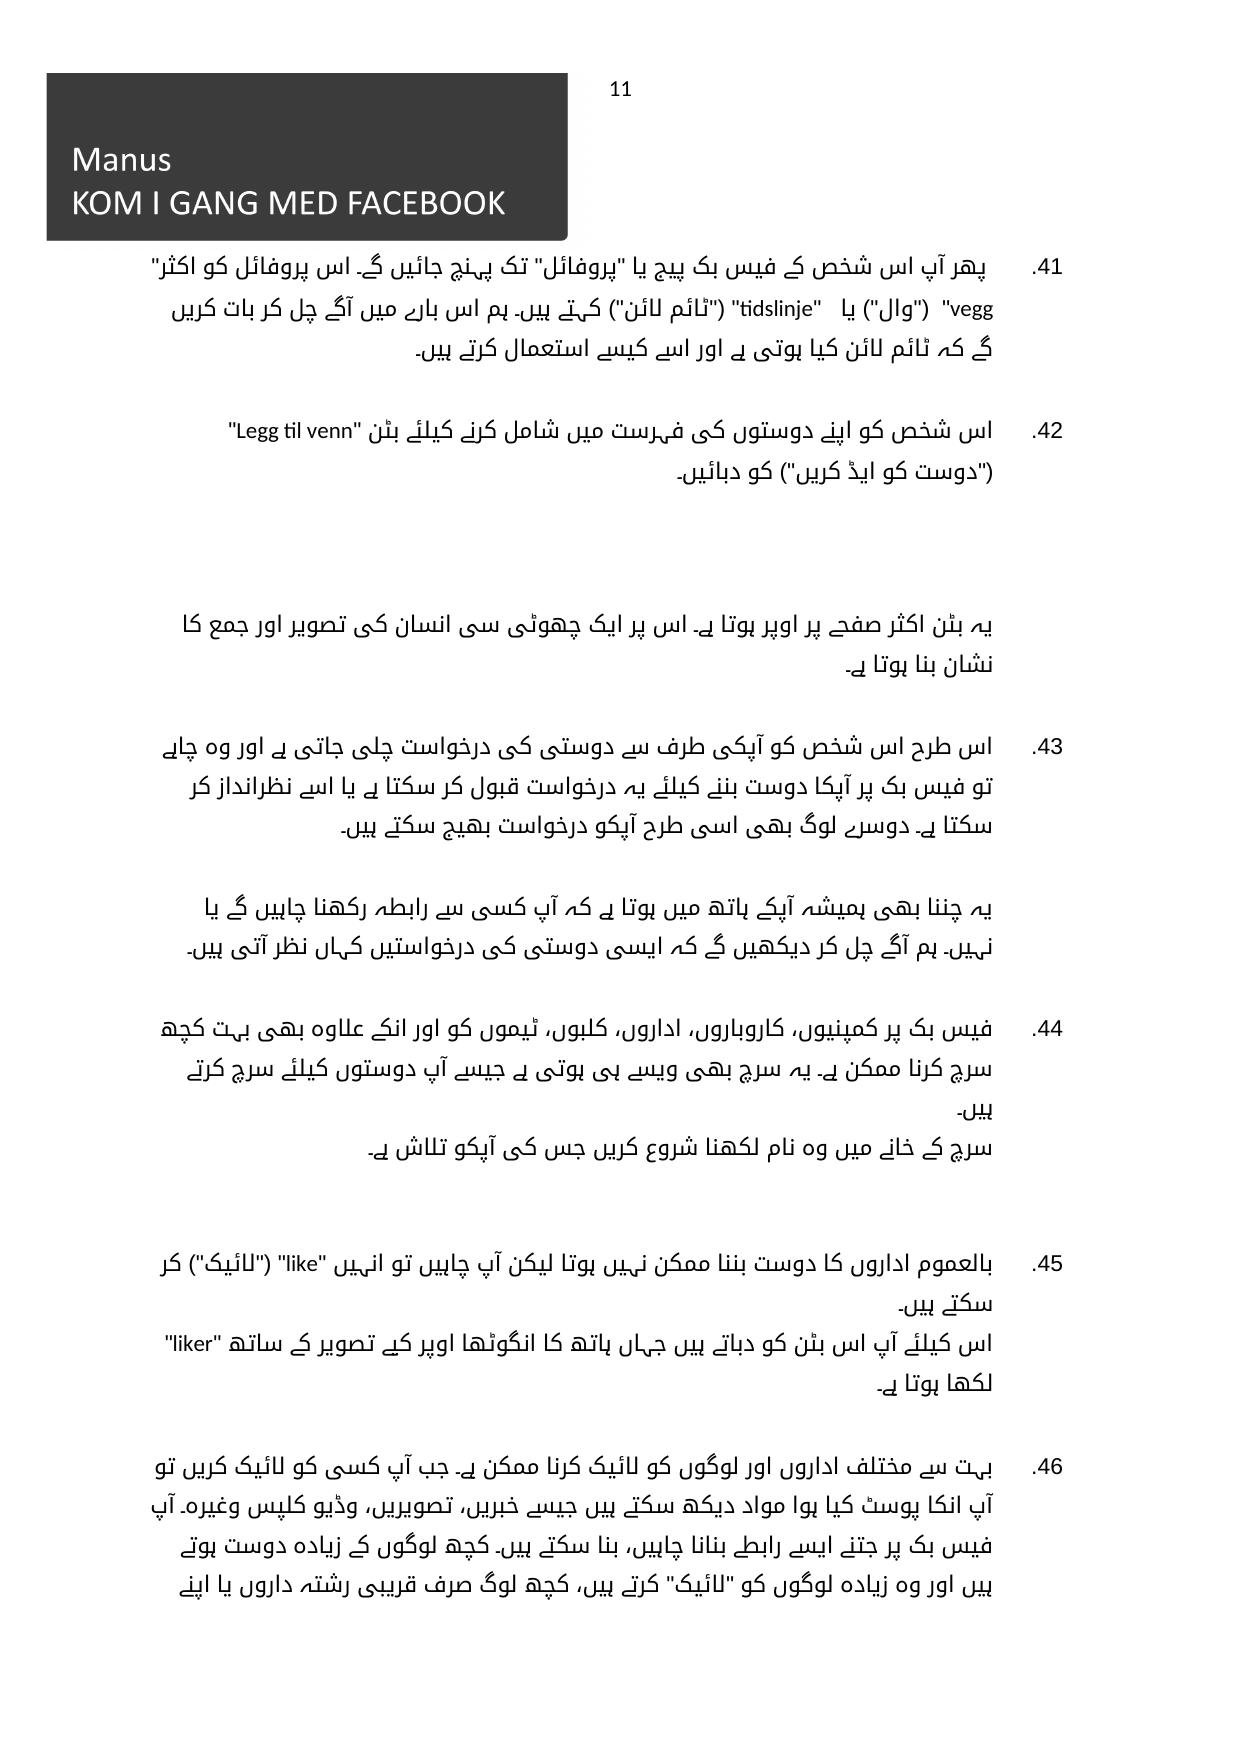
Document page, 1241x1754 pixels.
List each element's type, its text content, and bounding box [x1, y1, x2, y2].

list فیس بک پر کمپنیوں، کاروباروں، اداروں، کلبوں، ٹیموں کو اور انکے علاوہ بھی بہت کچھ سرچ کرنا ممکن ہے۔ یہ سرچ بھی ویسے ہی ہوتی ہے جیسے آپ دوستوں کیلئے سرچ کرتے ہیں۔ [150, 1015, 1031, 1121]
list اس شخص کو اپنے دوستوں کی فہرست میں شامل کرنے کیلئے بٹن "Legg til venn" ("دوست کو ایڈ کریں") کو دبائیں۔ [150, 417, 1031, 484]
list سرچ کے خانے میں وہ نام لکھنا شروع کریں جس کی آپکو تلاش ہے۔ [150, 1134, 993, 1160]
list بالعموم اداروں کا دوست بننا ممکن نہیں ہوتا لیکن آپ چاہیں تو انہیں "like" ("لائیک") کر سکتے ہیں۔ [150, 1249, 1031, 1316]
list یہ بٹن اکثر صفحے پر اوپر ہوتا ہے۔ اس پر ایک چھوٹی سی انسان کی تصویر اور جمع کا نشان بنا ہوتا ہے۔ [150, 611, 993, 719]
picture [46, 73, 590, 252]
list پھر آپ اس شخص کے فیس بک پیج یا "پروفائل" تک پہنچ جائیں گے۔ اس پروفائل کو اکثر"vegg" ("وال") یا "tidslinje" ("ٹائم لائن") کہتے ہیں۔ ہم اس بارے میں آگے چل کر بات کریں گے کہ ٹائم لائن کیا ہوتی ہے اور اسے کیسے استعمال کرتے ہیں۔ [150, 252, 1031, 362]
list اس کیلئے آپ اس بٹن کو دباتے ہیں جہاں ہاتھ کا انگوٹھا اوپر کیے تصویر کے ساتھ "liker" لکھا ہوتا ہے۔ [150, 1329, 993, 1439]
list اس طرح اس شخص کو آپکی طرف سے دوستی کی درخواست چلی جاتی ہے اور وہ چاہے تو فیس بک پر آپکا دوست بننے کیلئے یہ درخواست قبول کر سکتا ہے یا اسے نظرانداز کر سکتا ہے۔ دوسرے لوگ بھی اسی طرح آپکو درخواست بھیج سکتے ہیں۔ [150, 733, 1031, 838]
list یہ چننا بھی ہمیشہ آپکے ہاتھ میں ہوتا ہے کہ آپ کسی سے رابطہ رکھنا چاہیں گے یا نہیں۔ ہم آگے چل کر دیکھیں گے کہ ایسی دوستی کی درخواستیں کہاں نظر آتی ہیں۔ [150, 894, 993, 1001]
